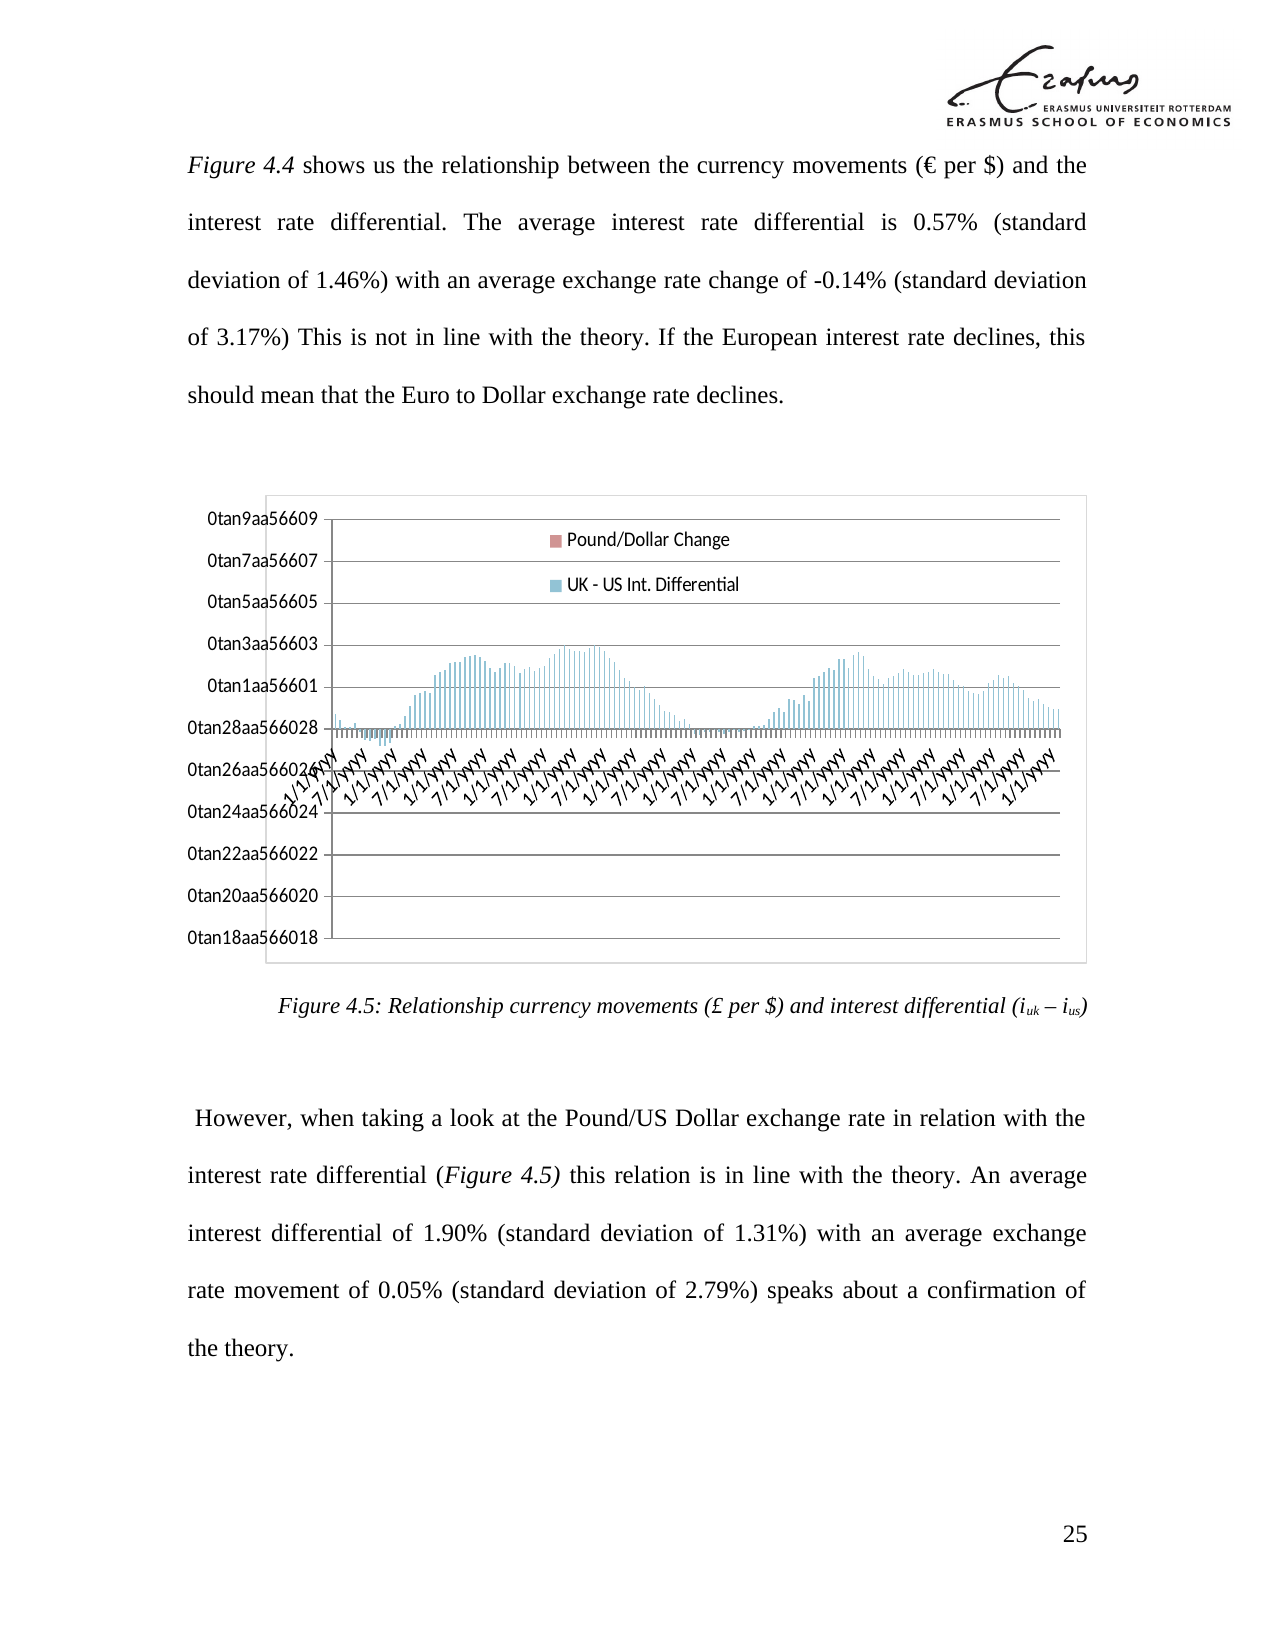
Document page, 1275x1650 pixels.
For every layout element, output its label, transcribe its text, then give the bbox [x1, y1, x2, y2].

picture [936, 29, 1243, 150]
text Figure 4.4 shows us the relationship between the currency movements (€ per $) and the interest rate differential. The average interest rate differential is 0.57% (standard deviation of 1.46%) with an average exchange rate change of -0.14% (standard deviation of 3.17%) This is not in line with the theory. If the European interest rate declines, this should mean that the Euro to Dollar exchange rate declines. [187, 150, 1087, 409]
text However, when taking a look at the Pound/US Dollar exchange rate in relation with the interest rate differential (Figure 4.5) this relation is in line with the theory. An average interest differential of 1.90% (standard deviation of 1.31%) with an average exchange rate movement of 0.05% (standard deviation of 2.79%) speaks about a confirmation of the theory. [187, 1103, 1087, 1361]
text Figure 4.5: Relationship currency movements (£ per $) and interest differential (iuk – ius) [187, 992, 1087, 1019]
